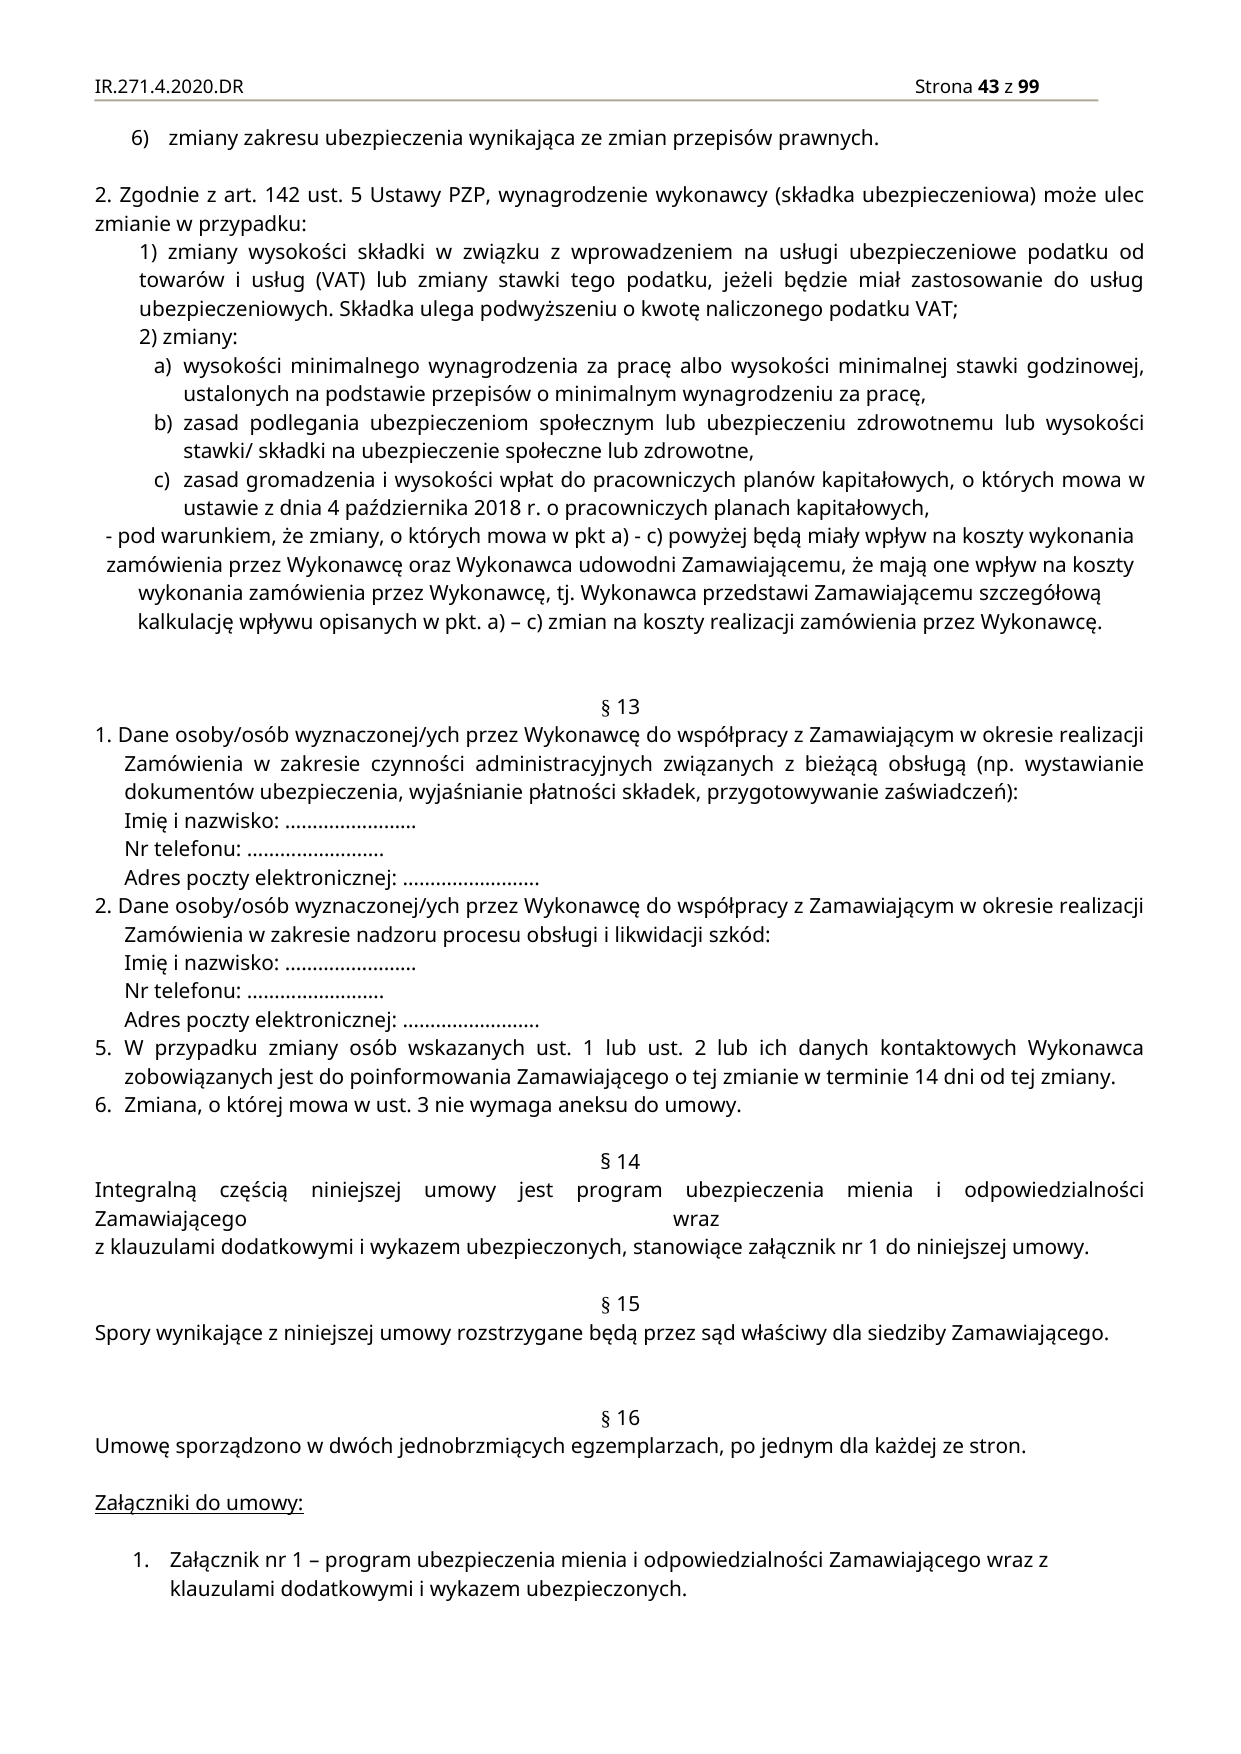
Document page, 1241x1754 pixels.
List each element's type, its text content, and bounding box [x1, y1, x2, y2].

list zmiany zakresu ubezpieczenia wynikająca ze zmian przepisów prawnych. [131, 123, 1146, 152]
text Załączniki do umowy: [94, 1488, 1146, 1517]
text - pod warunkiem, że zmiany, o których mowa w pkt a) - c) powyżej będą miały wpływ na koszty wykonania zamówienia przez Wykonawcę oraz Wykonawca udowodni Zamawiającemu, że mają one wpływ na koszty wykonania zamówienia przez Wykonawcę, tj. Wykonawca przedstawi Zamawiającemu szczegółową kalkulację wpływu opisanych w pkt. a) – c) zmian na koszty realizacji zamówienia przez Wykonawcę. [94, 522, 1146, 635]
list Nr telefonu: ……………………. [124, 977, 1146, 1005]
list 1. Dane osoby/osób wyznaczonej/ych przez Wykonawcę do współpracy z Zamawiającym w okresie realizacji Zamówienia w zakresie czynności administracyjnych związanych z bieżącą obsługą (np. wystawianie dokumentów ubezpieczenia, wyjaśnianie płatności składek, przygotowywanie zaświadczeń): [94, 721, 1146, 806]
list wysokości minimalnego wynagrodzenia za pracę albo wysokości minimalnej stawki godzinowej, ustalonych na podstawie przepisów o minimalnym wynagrodzeniu za pracę, [153, 351, 1146, 408]
list 2. Dane osoby/osób wyznaczonej/ych przez Wykonawcę do współpracy z Zamawiającym w okresie realizacji Zamówienia w zakresie nadzoru procesu obsługi i likwidacji szkód: [94, 891, 1146, 948]
list Zmiana, o której mowa w ust. 3 nie wymaga aneksu do umowy. [94, 1090, 1146, 1119]
list Adres poczty elektronicznej: ……………………. [124, 1005, 1146, 1033]
list W przypadku zmiany osób wskazanych ust. 1 lub ust. 2 lub ich danych kontaktowych Wykonawca zobowiązanych jest do poinformowania Zamawiającego o tej zmianie w terminie 14 dni od tej zmiany. [94, 1033, 1146, 1090]
list zasad podlegania ubezpieczeniom społecznym lub ubezpieczeniu zdrowotnemu lub wysokości stawki/ składki na ubezpieczenie społeczne lub zdrowotne, [153, 408, 1146, 465]
list zasad gromadzenia i wysokości wpłat do pracowniczych planów kapitałowych, o których mowa w ustawie z dnia 4 października 2018 r. o pracowniczych planach kapitałowych, [153, 465, 1146, 522]
text 15 [94, 1289, 1146, 1318]
list Nr telefonu: ……………………. [124, 834, 1146, 863]
text 13 [94, 692, 1146, 721]
text Integralną częścią niniejszej umowy jest program ubezpieczenia mienia i odpowiedzialności Zamawiającego wraz z klauzulami dodatkowymi i wykazem ubezpieczonych, stanowiące załącznik nr 1 do niniejszej umowy. [94, 1176, 1146, 1261]
text 2. Zgodnie z art. 142 ust. 5 Ustawy PZP, wynagrodzenie wykonawcy (składka ubezpieczeniowa) może ulec zmianie w przypadku: [94, 180, 1146, 237]
text 16 [94, 1403, 1146, 1432]
text 2) zmiany: [94, 322, 1146, 351]
list Adres poczty elektronicznej: ……………………. [124, 863, 1146, 891]
text § 14 [94, 1147, 1146, 1176]
list Imię i nazwisko: …………………… [124, 948, 1146, 977]
list Imię i nazwisko: …………………… [124, 806, 1146, 834]
list Załącznik nr 1 – program ubezpieczenia mienia i odpowiedzialności Zamawiającego wraz z klauzulami dodatkowymi i wykazem ubezpieczonych. [132, 1545, 1146, 1602]
text Umowę sporządzono w dwóch jednobrzmiących egzemplarzach, po jednym dla każdej ze stron. [94, 1432, 1146, 1460]
text 1) zmiany wysokości składki w związku z wprowadzeniem na usługi ubezpieczeniowe podatku od towarów i usług (VAT) lub zmiany stawki tego podatku, jeżeli będzie miał zastosowanie do usług ubezpieczeniowych. Składka ulega podwyższeniu o kwotę naliczonego podatku VAT; [139, 237, 1146, 322]
text Spory wynikające z niniejszej umowy rozstrzygane będą przez sąd właściwy dla siedziby Zamawiającego. [94, 1318, 1146, 1346]
